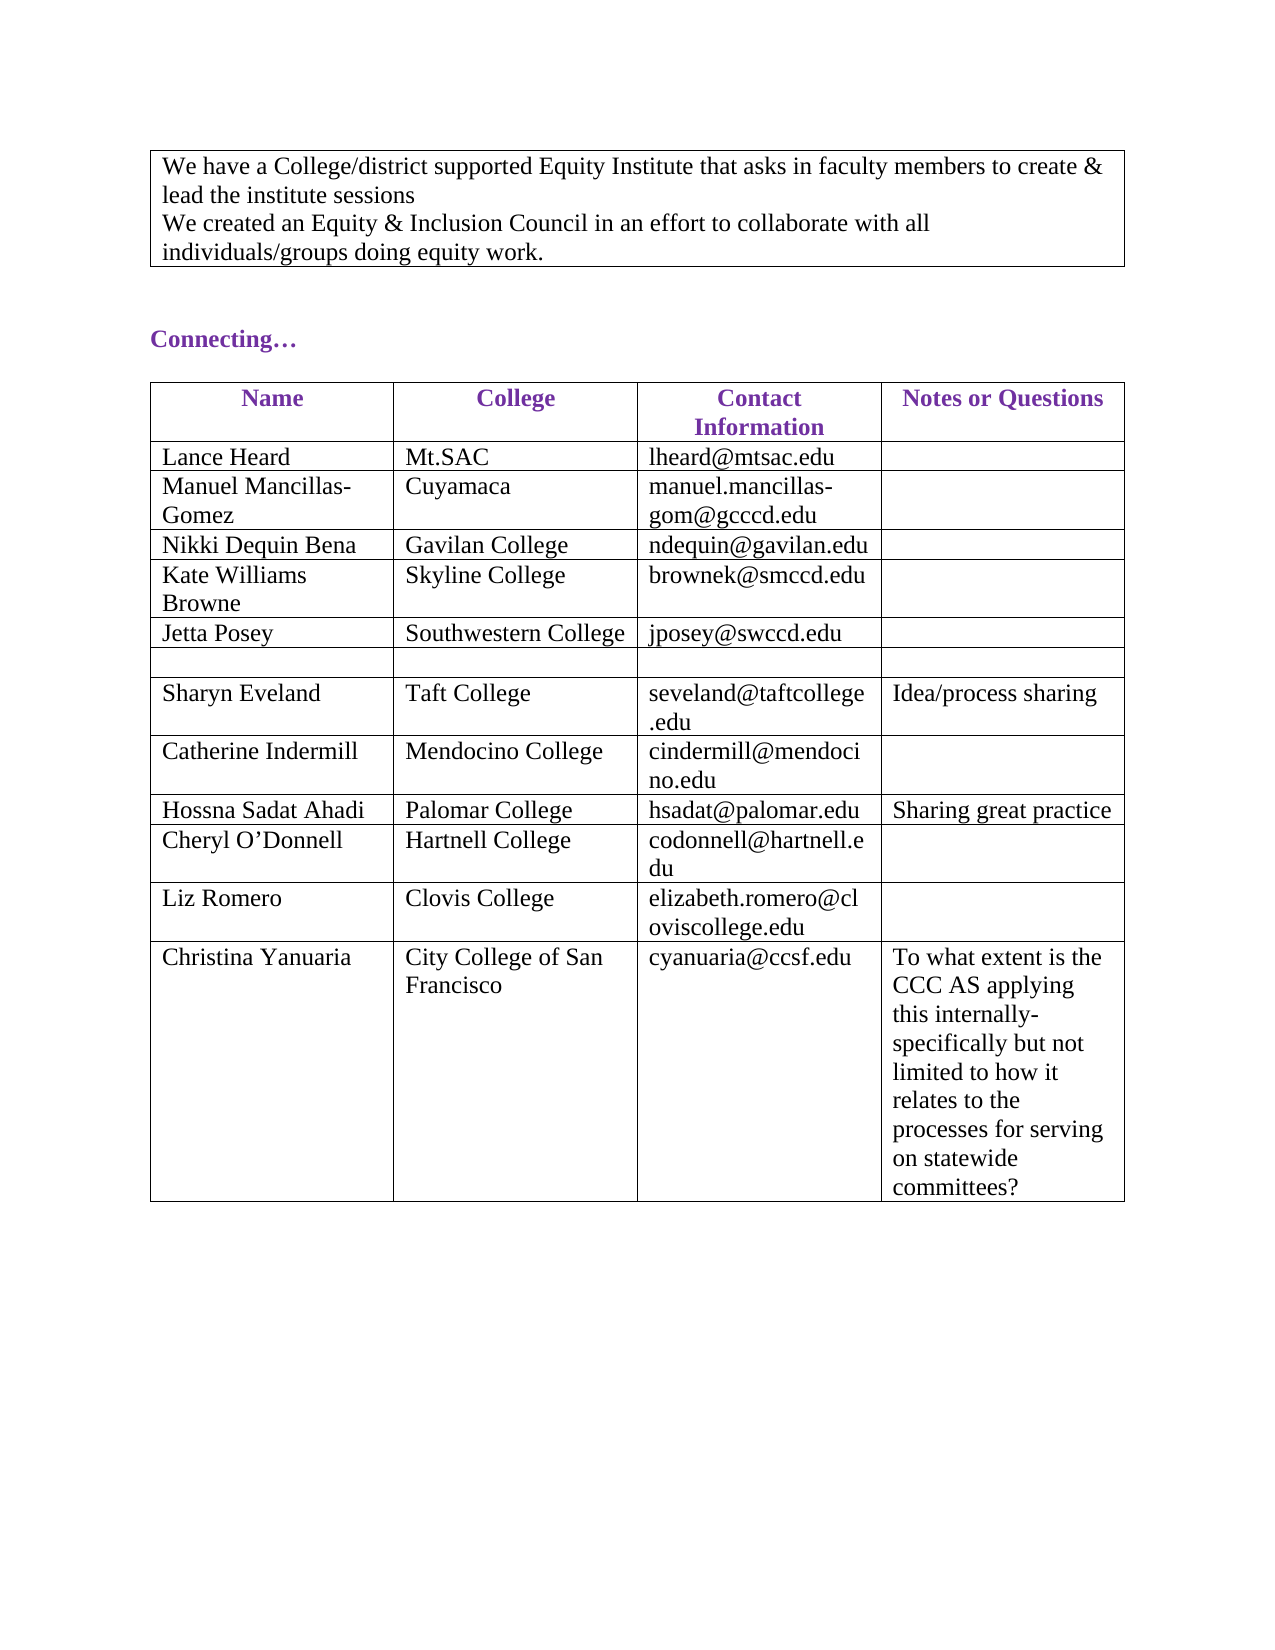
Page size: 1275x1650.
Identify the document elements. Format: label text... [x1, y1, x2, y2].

table_header Notes or Questions [882, 383, 1124, 441]
table_cell Clovis College [394, 883, 637, 941]
table_cell Mt.SAC [394, 442, 637, 470]
table_cell Lance Heard [151, 442, 393, 470]
table_cell [638, 648, 881, 677]
table_cell [882, 825, 1124, 882]
table_cell Nikki Dequin Bena [151, 530, 393, 559]
table_cell brownek@smccd.edu [638, 560, 881, 617]
table_cell lheard@mtsac.edu [638, 442, 881, 470]
table_cell To what extent is the CCC AS applying this internally- specifically but not limited to how it relates to the processes for serving on statewide committees? [882, 942, 1124, 1201]
table_cell jposey@swccd.edu [638, 618, 881, 647]
table_cell Hossna Sadat Ahadi [151, 795, 393, 824]
table_header Name [151, 383, 393, 441]
table_cell Mendocino College [394, 736, 637, 794]
table_cell Sharing great practice [882, 795, 1124, 824]
table_cell Southwestern College [394, 618, 637, 647]
table_cell City College of San Francisco [394, 942, 637, 1201]
table_cell [394, 648, 637, 677]
table_cell [882, 560, 1124, 617]
table_cell We have a College/district supported Equity Institute that asks in faculty members to create & lead the institute sessions We created an Equity & Inclusion Council in an effort to collaborate with all individuals/groups doing equity work. [151, 151, 1124, 266]
table_cell Catherine Indermill [151, 736, 393, 794]
table_cell manuel.mancillas-gom@gcccd.edu [638, 471, 881, 529]
table_header Contact Information [638, 383, 881, 441]
table_cell Liz Romero [151, 883, 393, 941]
table_cell codonnell@hartnell.edu [638, 825, 881, 882]
table_cell cyanuaria@ccsf.edu [638, 942, 881, 1201]
table_cell [882, 471, 1124, 529]
table_cell [882, 618, 1124, 647]
table_cell Hartnell College [394, 825, 637, 882]
table_header College [394, 383, 637, 441]
table_cell elizabeth.romero@cloviscollege.edu [638, 883, 881, 941]
table_cell seveland@taftcollege.edu [638, 678, 881, 735]
table_cell [882, 883, 1124, 941]
table_cell [882, 530, 1124, 559]
table_cell [151, 648, 393, 677]
table_cell Gavilan College [394, 530, 637, 559]
table_cell Jetta Posey [151, 618, 393, 647]
table_cell Skyline College [394, 560, 637, 617]
table_cell Cuyamaca [394, 471, 637, 529]
table_cell cindermill@mendocino.edu [638, 736, 881, 794]
table_cell Manuel Mancillas-Gomez [151, 471, 393, 529]
text Connecting… [150, 324, 1125, 353]
table_cell ndequin@gavilan.edu [638, 530, 881, 559]
table_cell hsadat@palomar.edu [638, 795, 881, 824]
table_cell [882, 442, 1124, 470]
table_cell Kate Williams Browne [151, 560, 393, 617]
table_cell Idea/process sharing [882, 678, 1124, 735]
table_cell [882, 648, 1124, 677]
table_cell Cheryl O’Donnell [151, 825, 393, 882]
table_cell Palomar College [394, 795, 637, 824]
table_cell Taft College [394, 678, 637, 735]
table_cell [882, 736, 1124, 794]
table_cell Christina Yanuaria [151, 942, 393, 1201]
table_cell Sharyn Eveland [151, 678, 393, 735]
